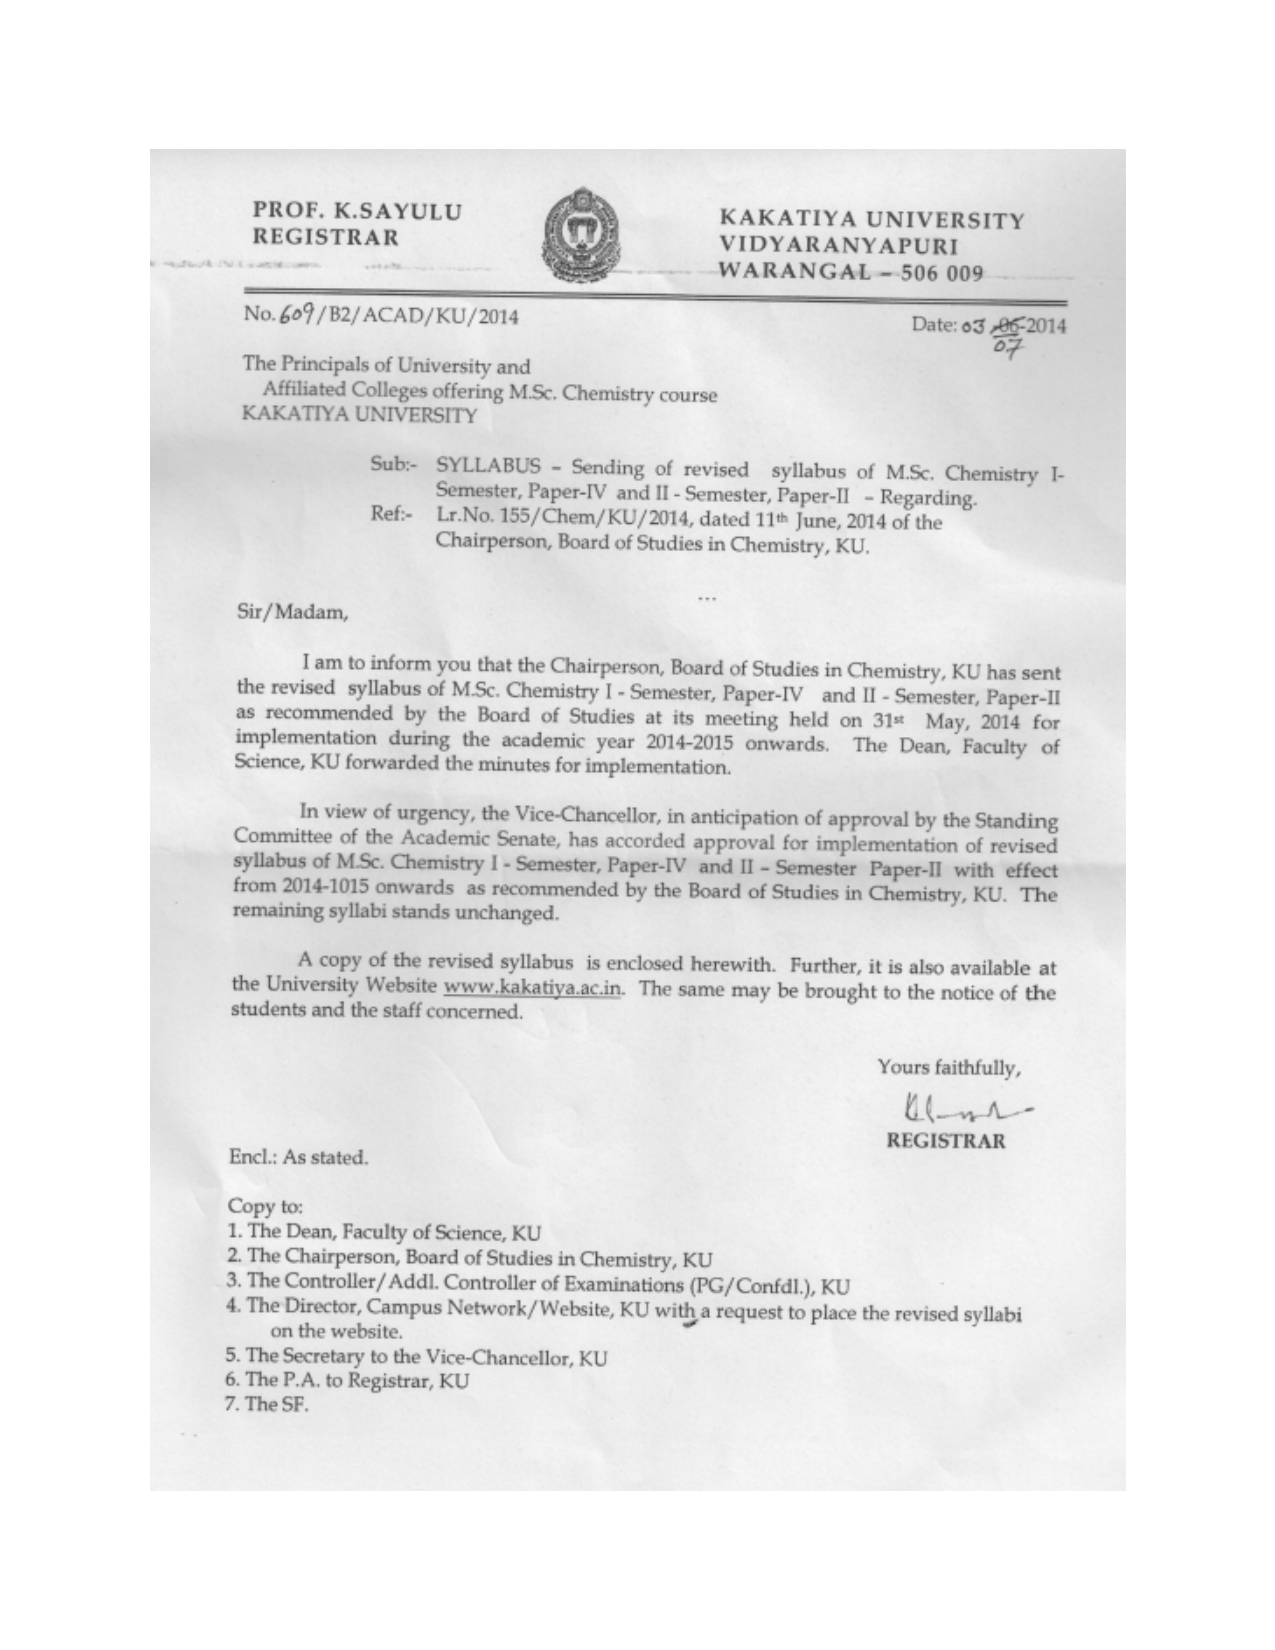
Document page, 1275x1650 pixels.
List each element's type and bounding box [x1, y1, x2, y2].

picture [150, 149, 1126, 1491]
